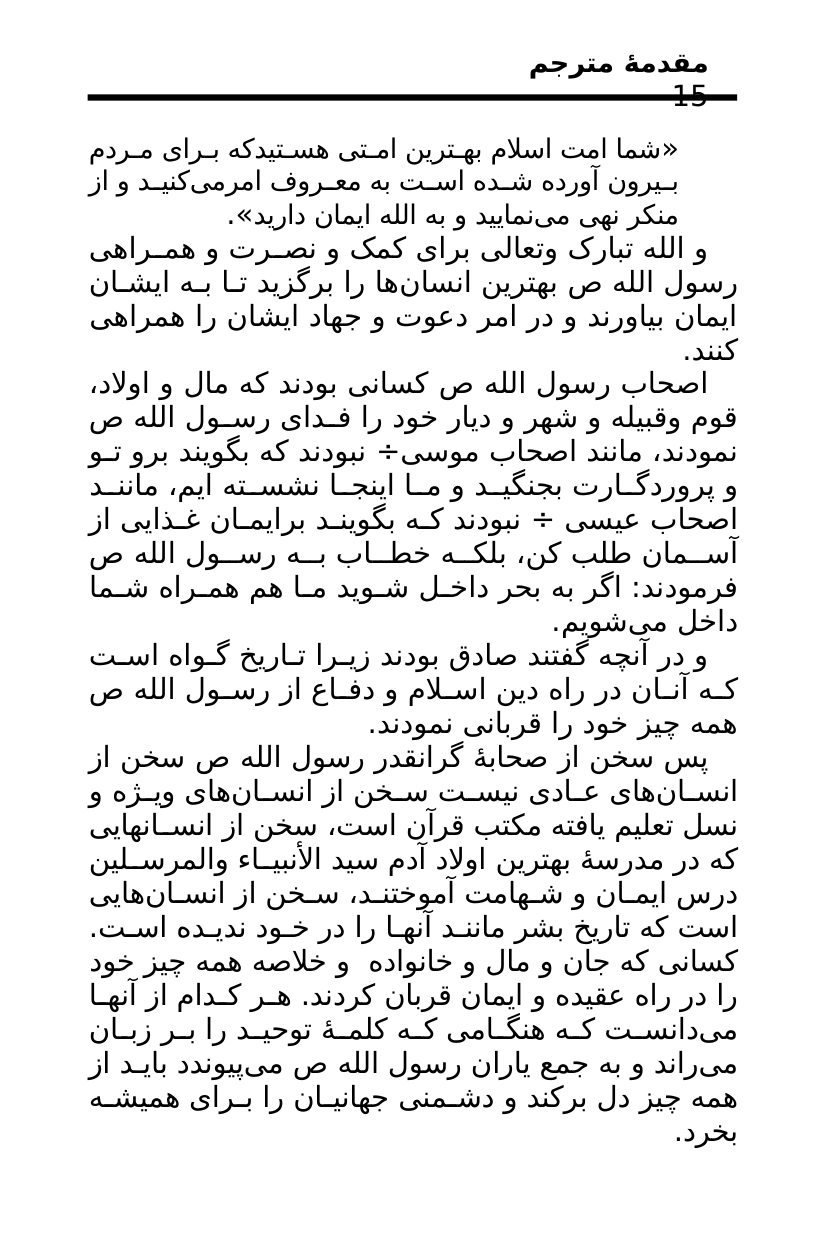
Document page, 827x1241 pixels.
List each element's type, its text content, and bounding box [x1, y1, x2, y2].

text و الله تبارک وتعالی برای کمک و نصرت و همراهی رسول الله ص بهترین انسان‌ها را برگزید تا به ایشان ایمان بیاورند و در امر دعوت و جهاد ایشان را همراهی کنند. [89, 231, 738, 367]
text «شما امت‌ اسلام‌ بهترین‌ امتی‌ هستیدکه‌ برای ‌مردم‌ بیرون‌ آورده‌ شده‌ است به‌ معروف‌ امرمی‌کنید و از منکر نهی‌ می‌نمایید و به‌ الله ایمان‌ دارید». [89, 132, 679, 231]
text و در آنچه گفتند صادق بودند زیرا تاریخ گواه است که آنان در راه دین اسلام و دفاع از رسول الله ص همه چیز خود را قربانی نمودند. [89, 638, 738, 740]
text اصحاب رسول الله ص کسانی بودند که مال و اولاد، قوم وقبیله و شهر و دیار خود را فدای رسول الله ص نمودند، مانند اصحاب موسی÷ نبودند که بگویند برو تو و پروردگارت بجنگید و ما اینجا نشسته ایم، مانند اصحاب عیسی ÷ نبودند که بگویند برایمان غذایی از آسمان طلب کن، بلکه خطاب به رسول الله ص فرمودند: اگر به بحر داخل شوید ما هم همراه شما داخل می‌شویم. [89, 367, 738, 638]
text پس سخن از صحابۀ گرانقدر رسول الله ص سخن از انسان‌های عادی نیست سخن از انسان‌های ویژه و نسل تعلیم یافته مکتب قرآن است، سخن از انسانهایی که در مدرسۀ بهترین اولاد آدم سید الأنبیاء والمرسلین درس ایمان و شهامت آموختند، سخن از انسان‌هایی است که تاریخ بشر مانند آنها را در خود ندیده است. کسانی که جان و مال و خانواده و خلاصه همه چیز خود را در راه عقیده و ایمان قربان کردند. هر کدام از آنها می‌دانست که هنگامی که کلمۀ توحید را بر زبان می‌راند و به جمع یاران رسول الله ص می‌پیوندد باید از همه چیز دل برکند و دشمنی جهانیان را برای همیشه بخرد. [89, 740, 738, 1148]
